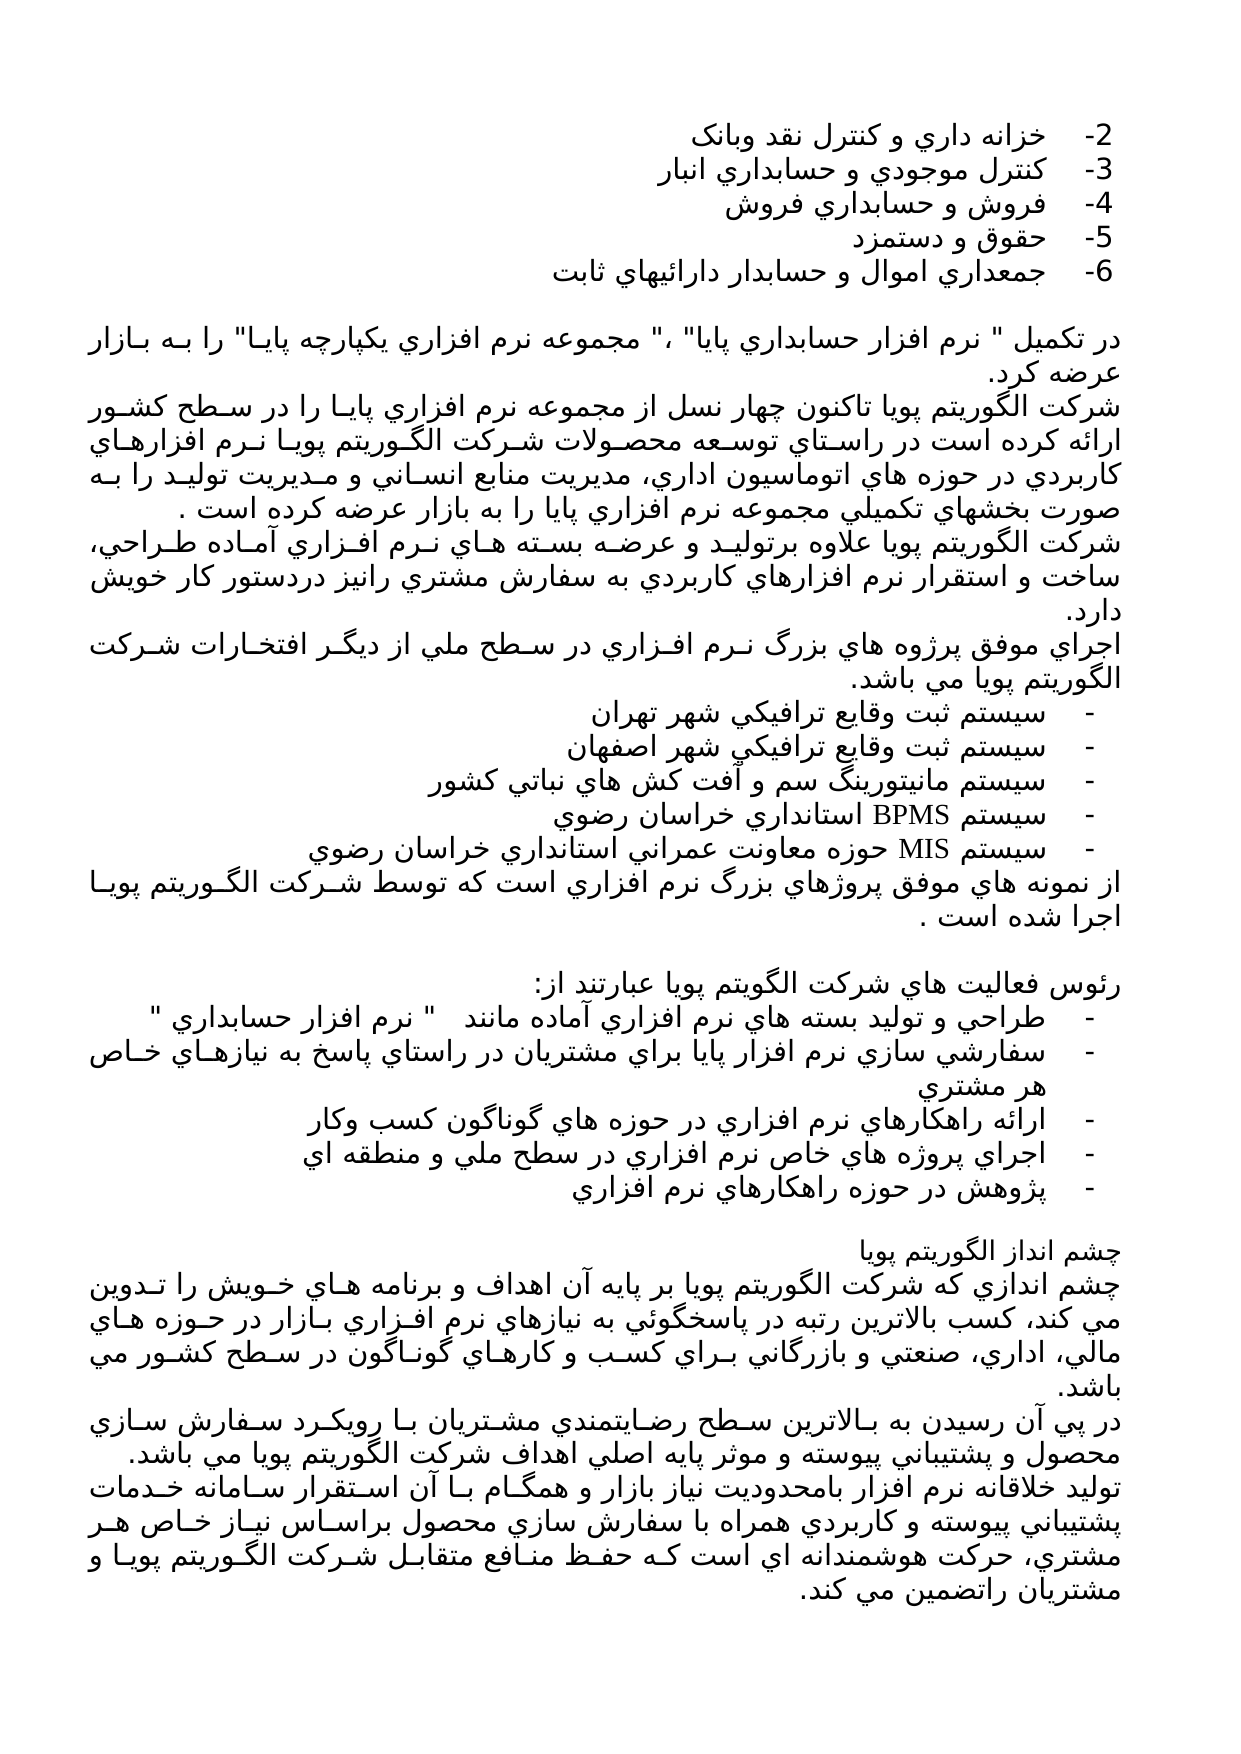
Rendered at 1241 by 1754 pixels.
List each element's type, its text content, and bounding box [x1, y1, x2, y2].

list اجراي پروژه هاي خاص نرم افزاري در سطح ملي و منطقه اي [89, 1136, 1084, 1170]
list سيستم مانيتورينگ سم و آفت کش هاي نباتي کشور [89, 763, 1084, 797]
list جمعداري اموال و حسابدار دارائيهاي ثابت [89, 254, 1084, 288]
list سفارشي سازي نرم افزار پايا براي مشتريان در راستاي پاسخ به نيازهاي خاص هر مشتري [89, 1034, 1084, 1102]
text شرکت الگوريتم پويا علاوه برتوليد و عرضه بسته هاي نرم افزاري آماده طراحي، ساخت و استقرار نرم افزارهاي کاربردي به سفارش مشتري رانيز دردستور کار خويش دارد. [89, 525, 1122, 627]
list پژوهش در حوزه راهکارهاي نرم افزاري [89, 1170, 1084, 1204]
text توليد خلاقانه نرم افزار بامحدوديت نياز بازار و همگام با آن استقرار سامانه خدمات پشتيباني پيوسته و کاربردي همراه با سفارش سازي محصول براساس نياز خاص هر مشتري، حرکت هوشمندانه اي است که حفظ منافع متقابل شرکت الگوريتم پويا و مشتريان راتضمين مي کند. [89, 1471, 1122, 1607]
text چشم اندازي که شرکت الگوريتم پويا بر پايه آن اهداف و برنامه هاي خويش را تدوين مي کند، کسب بالاترين رتبه در پاسخگوئي به نيازهاي نرم افزاري بازار در حوزه هاي مالي، اداري، صنعتي و بازرگاني براي کسب و کارهاي گوناگون در سطح کشور مي باشد. [89, 1267, 1122, 1403]
list ارائه راهکارهاي نرم افزاري در حوزه هاي گوناگون کسب وکار [89, 1102, 1084, 1136]
list کنترل موجودي و حسابداري انبار [89, 152, 1084, 186]
text از نمونه هاي موفق پروژهاي بزرگ نرم افزاري است که توسط شرکت الگوريتم پويا اجرا شده است . [89, 865, 1122, 933]
text رئوس فعاليت هاي شرکت الگويتم پويا عبارتند از: [89, 967, 1122, 1001]
list خزانه داري و کنترل نقد وبانک [89, 118, 1084, 152]
text در پي آن رسيدن به بالاترين سطح رضايتمندي مشتريان با رويکرد سفارش سازي محصول و پشتيباني پيوسته و موثر پايه اصلي اهداف شرکت الگوريتم پويا مي باشد. [89, 1403, 1122, 1471]
list سيستم ثبت وقايع ترافيکي شهر تهران [89, 695, 1084, 729]
text اجراي موفق پرژوه هاي بزرگ نرم افزاري در سطح ملي از ديگر افتخارات شرکت الگوريتم پويا مي باشد. [89, 627, 1122, 695]
list فروش و حسابداري فروش [89, 186, 1084, 220]
list حقوق و دستمزد [89, 220, 1084, 254]
text چشم انداز الگوریتم پویا [89, 1236, 1122, 1267]
list طراحي و توليد بسته هاي نرم افزاري آماده مانند " نرم افزار حسابداري " [89, 1001, 1084, 1034]
list سيستم MIS حوزه معاونت عمراني استانداري خراسان رضوي [89, 831, 1084, 865]
text شرکت الگوريتم پويا تاکنون چهار نسل از مجموعه نرم افزاري پايا را در سطح کشور ارائه کرده است در راستاي توسعه محصولات شرکت الگوريتم پويا نرم افزارهاي کاربردي در حوزه هاي اتوماسيون اداري، مديريت منابع انساني و مديريت توليد را به صورت بخشهاي تکميلي مجموعه نرم افزاري پايا را به بازار عرضه کرده است . [89, 389, 1122, 525]
list سيستم ثبت وقايع ترافيکي شهر اصفهان [89, 729, 1084, 763]
text در تکميل " نرم افزار حسابداري پايا" ،" مجموعه نرم افزاري يکپارچه پايا" را به بازار عرضه کرد. [89, 321, 1122, 389]
list سيستم BPMS استانداري خراسان رضوي [89, 797, 1084, 831]
